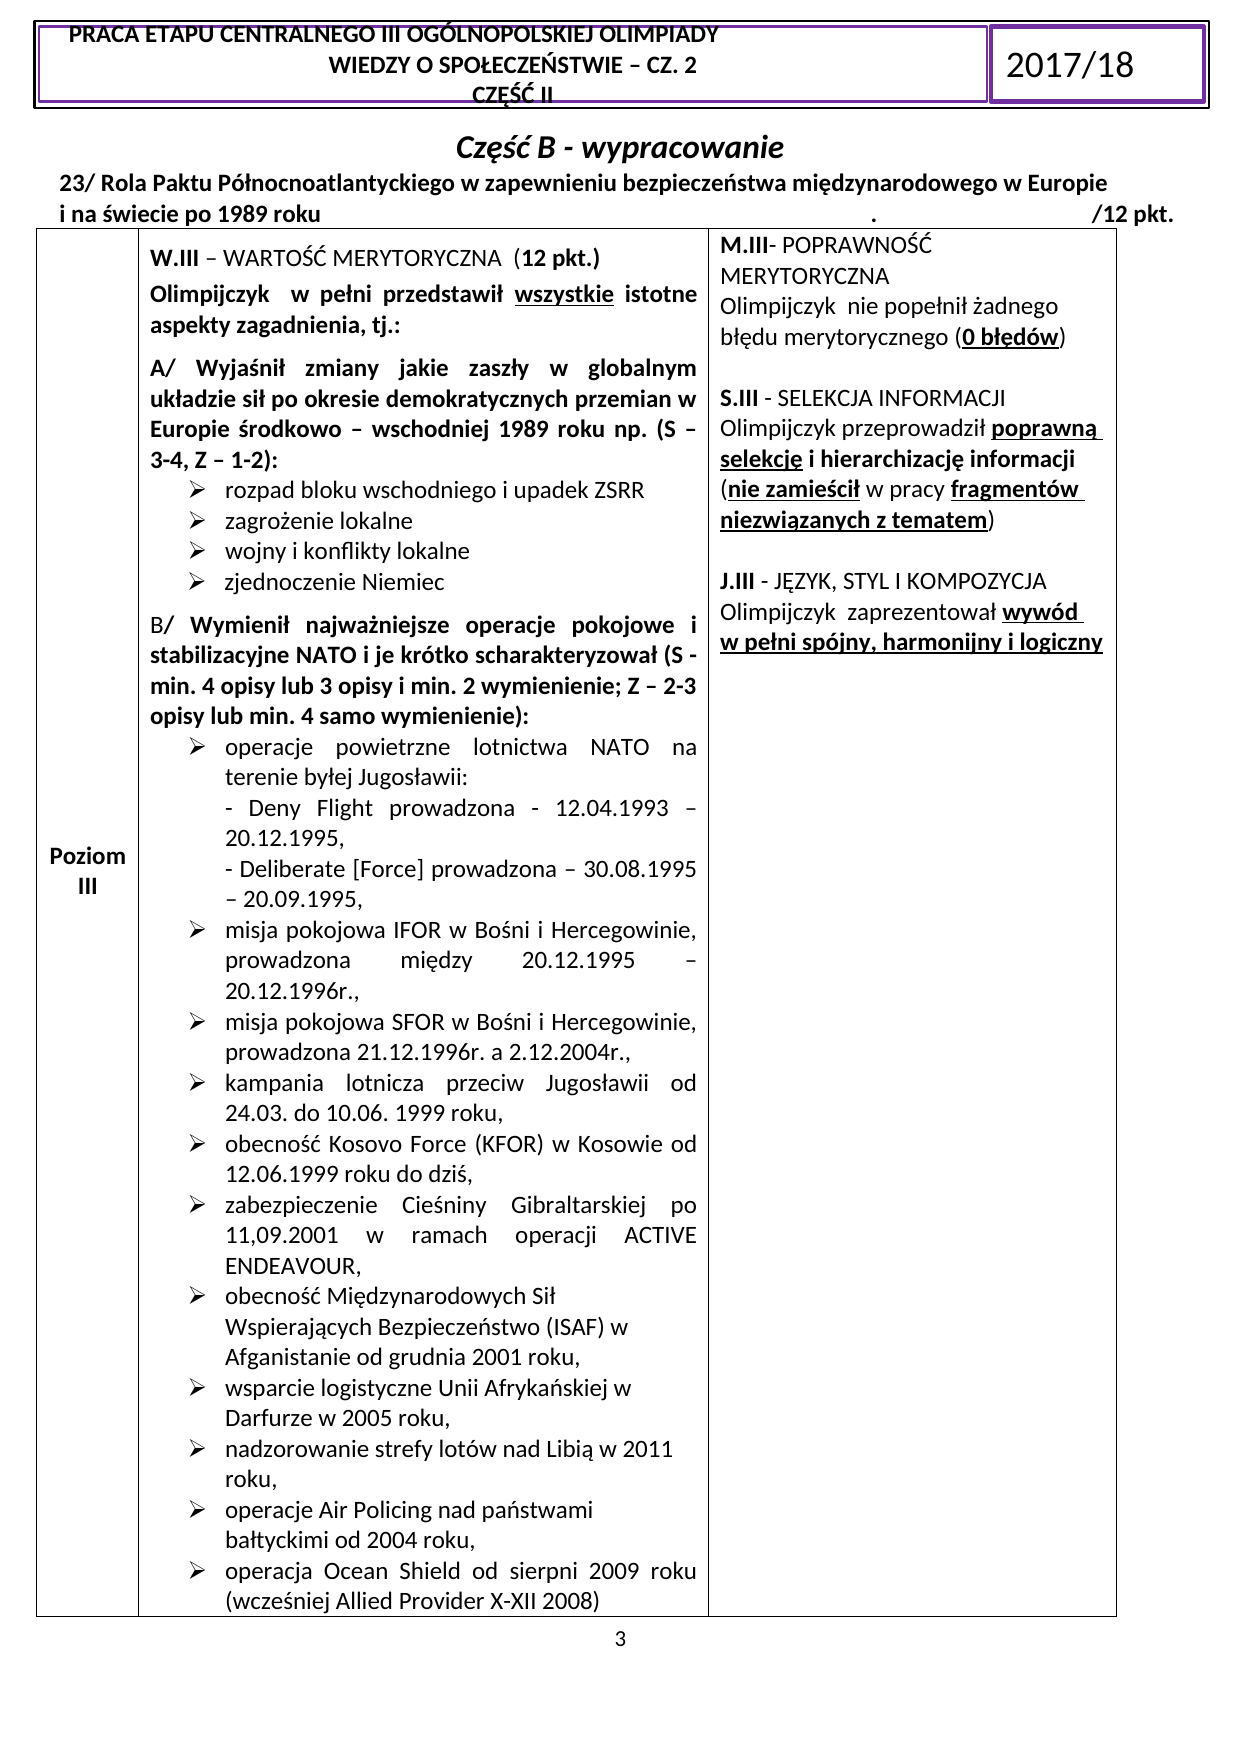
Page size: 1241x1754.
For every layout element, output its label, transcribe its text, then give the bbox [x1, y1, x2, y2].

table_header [139, 229, 708, 1616]
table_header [709, 229, 1116, 1616]
text Część B - wypracowanie [59, 127, 1181, 167]
text i na świecie po 1989 roku . /12 pkt. [59, 198, 1181, 228]
text 23/ Rola Paktu Północnoatlantyckiego w zapewnieniu bezpieczeństwa międzynarodowego w Europie [59, 167, 1181, 198]
table_header Poziom III [37, 229, 138, 1616]
